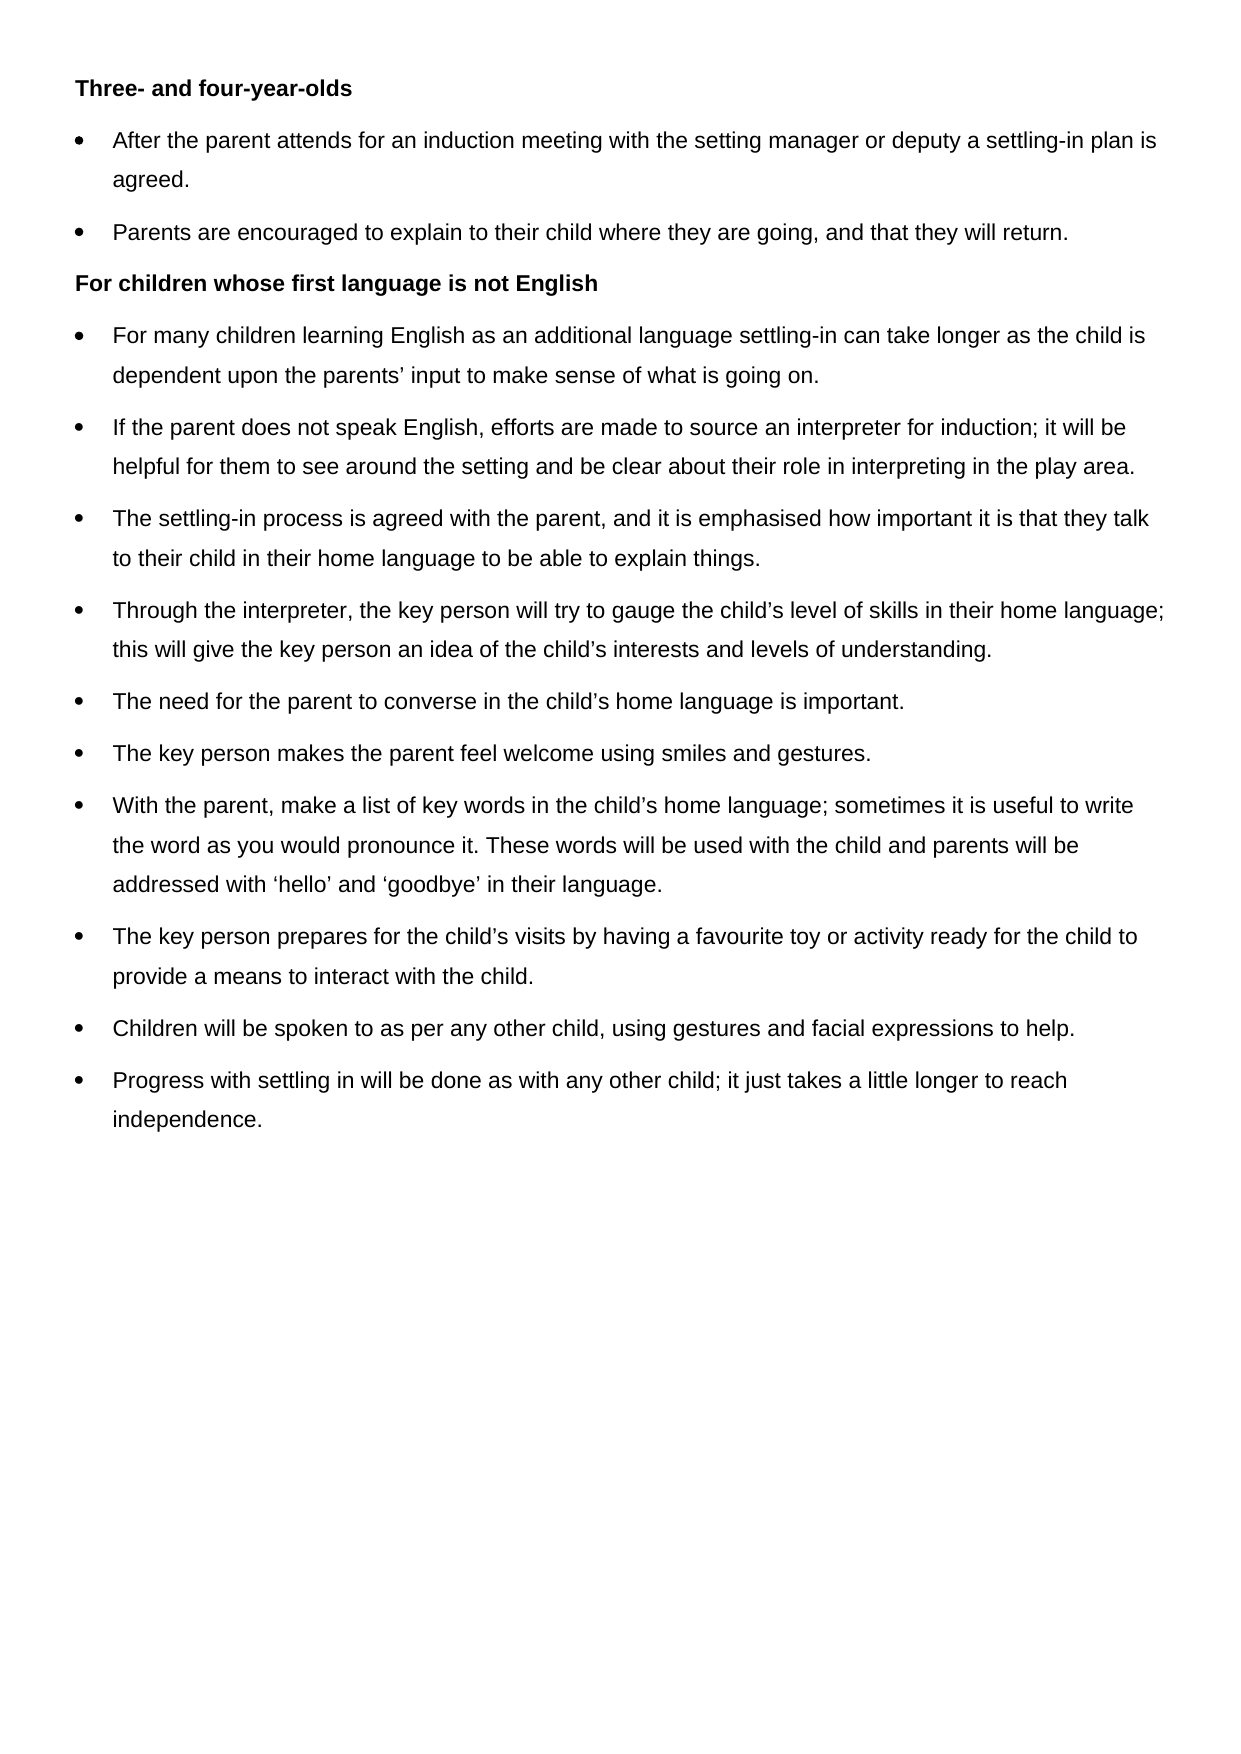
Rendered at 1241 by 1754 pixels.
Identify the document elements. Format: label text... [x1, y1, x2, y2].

list For many children learning English as an additional language settling-in can take longer as the child is dependent upon the parents’ input to make sense of what is going on. [75, 322, 1165, 388]
list The need for the parent to converse in the child’s home language is important. [75, 688, 1165, 714]
list With the parent, make a list of key words in the child’s home language; sometimes it is useful to write the word as you would pronounce it. These words will be used with the child and parents will be addressed with ‘hello’ and ‘goodbye’ in their language. [75, 792, 1165, 897]
list If the parent does not speak English, efforts are made to source an interpreter for induction; it will be helpful for them to see around the setting and be clear about their role in interpreting in the play area. [75, 414, 1165, 480]
text For children whose first language is not English [75, 270, 1165, 297]
list Parents are encouraged to explain to their child where they are going, and that they will return. [75, 218, 1165, 245]
list The key person prepares for the child’s visits by having a favourite toy or activity ready for the child to provide a means to interact with the child. [75, 923, 1165, 989]
list Through the interpreter, the key person will try to gauge the child’s level of skills in their home language; this will give the key person an idea of the child’s interests and levels of understanding. [75, 597, 1165, 663]
list The settling-in process is agreed with the parent, and it is emphasised how important it is that they talk to their child in their home language to be able to explain things. [75, 505, 1165, 571]
list Children will be spoken to as per any other child, using gestures and facial expressions to help. [75, 1014, 1165, 1041]
list The key person makes the parent feel welcome using smiles and gestures. [75, 740, 1165, 767]
text Three- and four-year-olds [75, 75, 1165, 101]
list After the parent attends for an induction meeting with the setting manager or deputy a settling-in plan is agreed. [75, 127, 1165, 193]
list Progress with settling in will be done as with any other child; it just takes a little longer to reach independence. [75, 1067, 1165, 1132]
